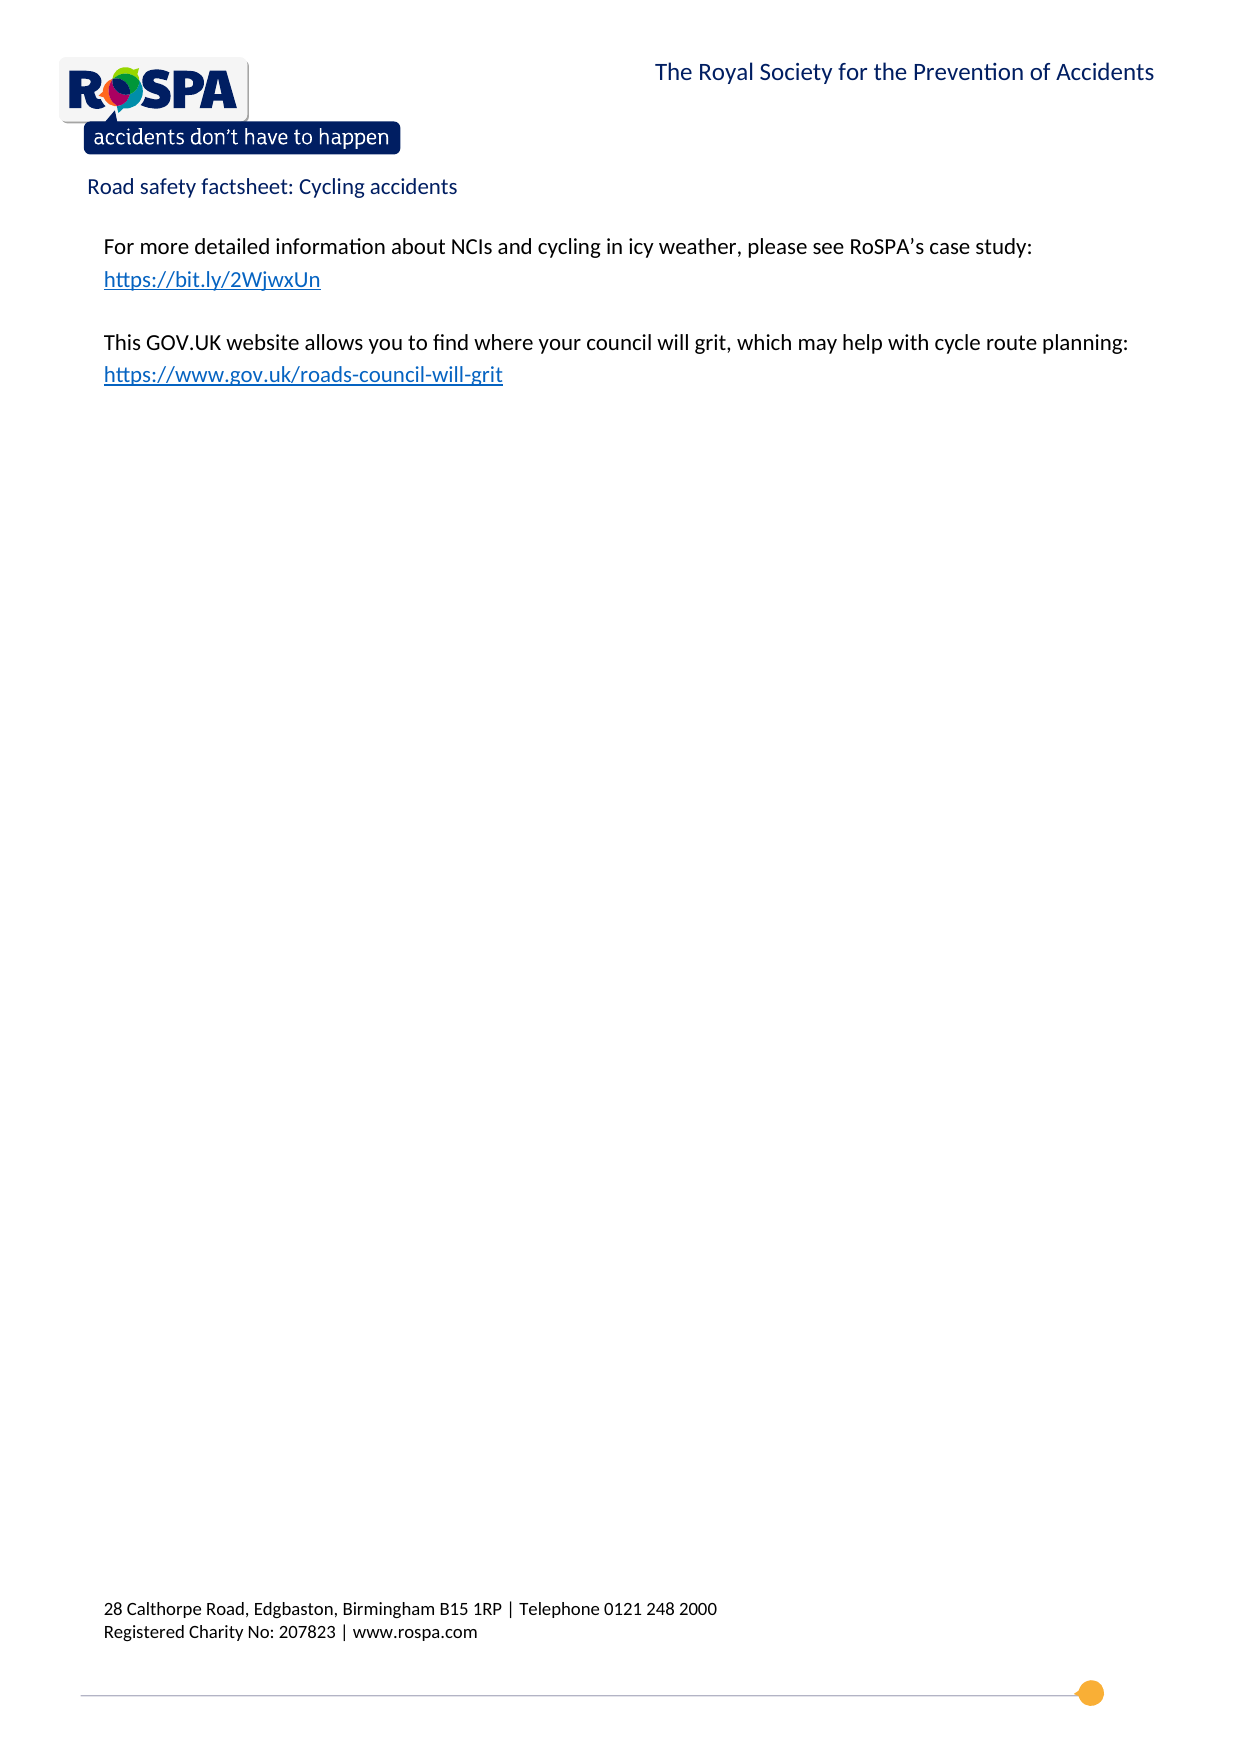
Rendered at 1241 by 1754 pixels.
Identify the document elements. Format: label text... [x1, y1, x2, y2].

text For more detailed information about NCIs and cycling in icy weather, please see RoSPA’s case study: https://bit.ly/2WjwxUn [103, 232, 1137, 293]
text This GOV.UK website allows you to find where your council will grit, which may help with cycle route planning: https://www.gov.uk/roads-council-will-grit [103, 328, 1137, 388]
